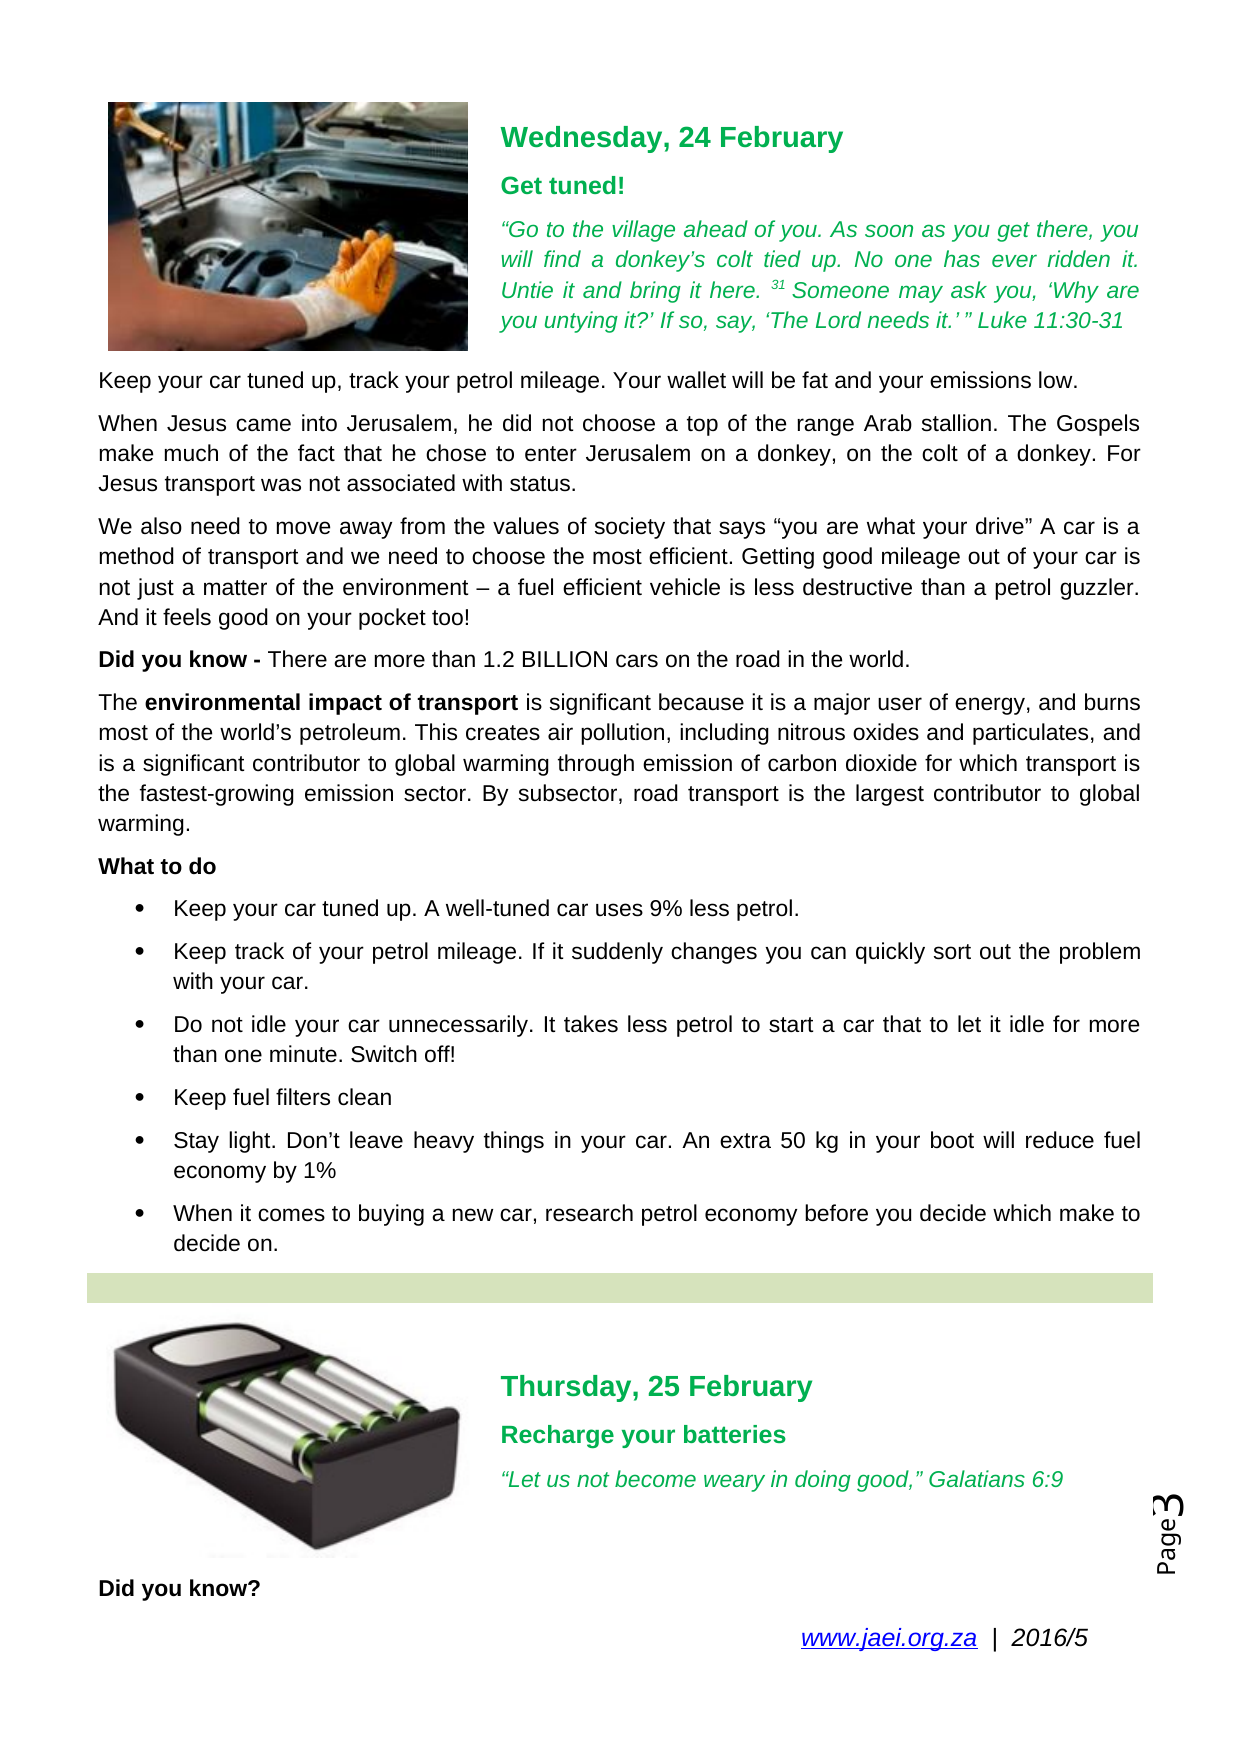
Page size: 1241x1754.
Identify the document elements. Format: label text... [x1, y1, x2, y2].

picture [106, 1303, 470, 1558]
table_cell Wednesday, 24 February Get tuned! “Go to the village ahead of you. As soon as you get there, you will find a donkey’s colt tied up. No one has ever ridden it. Untie it and bring it here. 31 Someone may ask you, ‘Why are you untying it?’ If so, say, ‘The Lord needs it.’ ” Luke 11:30-31 [489, 103, 1153, 355]
table_cell Thursday, 25 February Recharge your batteries “Let us not become weary in doing good,” Galatians 6:9 [489, 1303, 1153, 1562]
picture [108, 102, 468, 351]
table_cell [87, 103, 489, 355]
table_cell Keep your car tuned up, track your petrol mileage. Your wallet will be fat and your emissions low. When Jesus came into Jerusalem, he did not choose a top of the range Arab stallion. The Gospels make much of the fact that he chose to enter Jerusalem on a donkey, on the colt of a donkey. For Jesus transport was not associated with status. We also need to move away from the values of society that says “you are what your drive” A car is a method of transport and we need to choose the most efficient. Getting good mileage out of your car is not just a matter of the environment – a fuel efficient vehicle is less destructive than a petrol guzzler. And it feels good on your pocket too! Did you know - There are more than 1.2 BILLION cars on the road in the world. The environmental impact of transport is significant because it is a major user of energy, and burns most of the world’s petroleum. This creates air pollution, including nitrous oxides and particulates, and is a significant contributor to global warming through emission of carbon dioxide for which transport is the fastest-growing emission sector. By subsector, road transport is the largest contributor to global warming. What to do Keep your car tuned up. A well-tuned car uses 9% less petrol. Keep track of your petrol mileage. If it suddenly changes you can quickly sort out the problem with your car. Do not idle your car unnecessarily. It takes less petrol to start a car that to let it idle for more than one minute. Switch off! Keep fuel filters clean Stay light. Don’t leave heavy things in your car. An extra 50 kg in your boot will reduce fuel economy by 1% When it comes to buying a new car, research petrol economy before you decide which make to decide on. [87, 355, 1153, 1273]
table_cell [87, 1273, 1153, 1303]
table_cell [87, 1562, 1153, 1601]
table_cell [87, 1303, 489, 1562]
